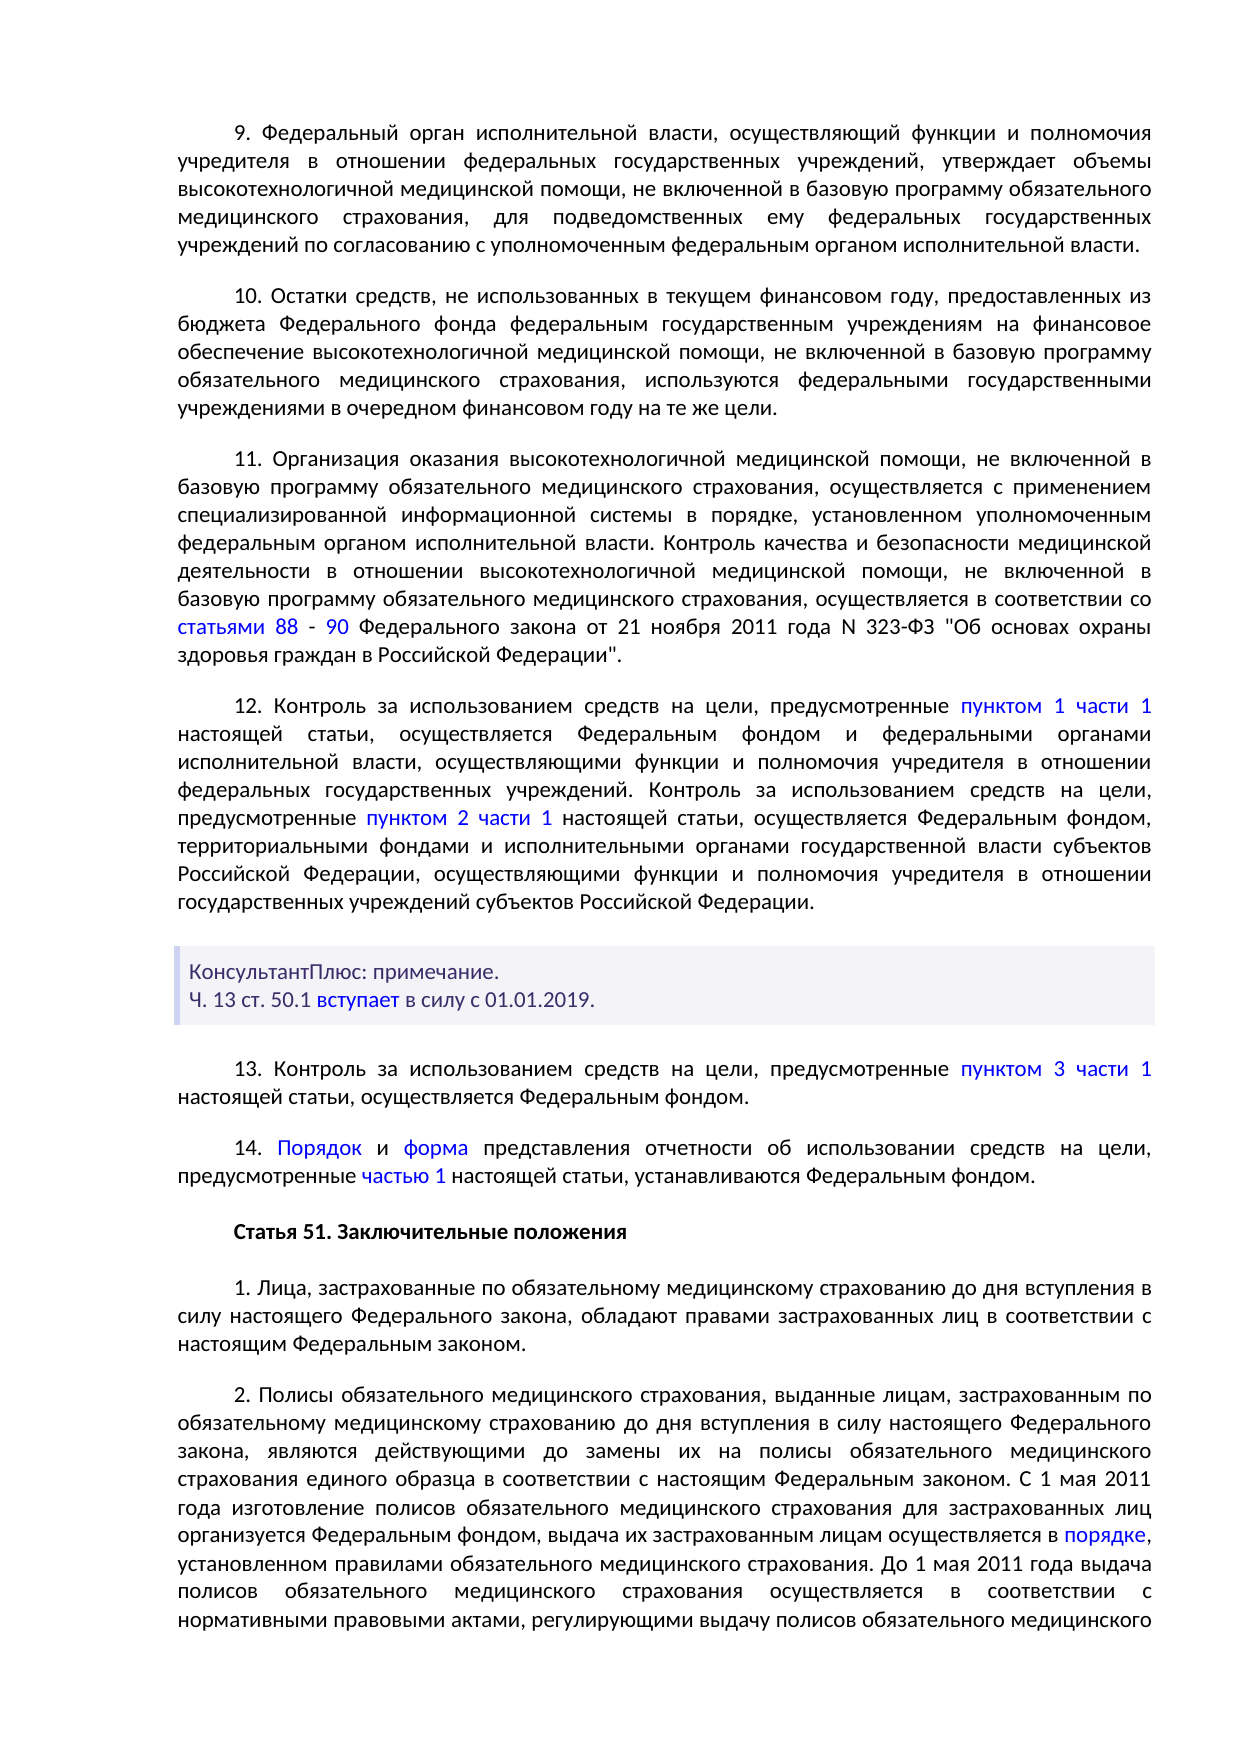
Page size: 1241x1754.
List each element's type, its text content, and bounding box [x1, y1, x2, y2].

title Статья 51. Заключительные положения [177, 1217, 1152, 1246]
text 11. Организация оказания высокотехнологичной медицинской помощи, не включенной в базовую программу обязательного медицинского страхования, осуществляется с применением специализированной информационной системы в порядке, установленном уполномоченным федеральным органом исполнительной власти. Контроль качества и безопасности медицинской деятельности в отношении высокотехнологичной медицинской помощи, не включенной в базовую программу обязательного медицинского страхования, осуществляется в соответствии со статьями 88 - 90 Федерального закона от 21 ноября 2011 года N 323-ФЗ "Об основах охраны здоровья граждан в Российской Федерации". [177, 444, 1152, 668]
text 9. Федеральный орган исполнительной власти, осуществляющий функции и полномочия учредителя в отношении федеральных государственных учреждений, утверждает объемы высокотехнологичной медицинской помощи, не включенной в базовую программу обязательного медицинского страхования, для подведомственных ему федеральных государственных учреждений по согласованию с уполномоченным федеральным органом исполнительной власти. [177, 118, 1152, 258]
text 14. Порядок и форма представления отчетности об использовании средств на цели, предусмотренные частью 1 настоящей статьи, устанавливаются Федеральным фондом. [177, 1133, 1152, 1189]
text 10. Остатки средств, не использованных в текущем финансовом году, предоставленных из бюджета Федерального фонда федеральным государственным учреждениям на финансовое обеспечение высокотехнологичной медицинской помощи, не включенной в базовую программу обязательного медицинского страхования, используются федеральными государственными учреждениями в очередном финансовом году на те же цели. [177, 281, 1152, 421]
text 12. Контроль за использованием средств на цели, предусмотренные пунктом 1 части 1 настоящей статьи, осуществляется Федеральным фондом и федеральными органами исполнительной власти, осуществляющими функции и полномочия учредителя в отношении федеральных государственных учреждений. Контроль за использованием средств на цели, предусмотренные пунктом 2 части 1 настоящей статьи, осуществляется Федеральным фондом, территориальными фондами и исполнительными органами государственной власти субъектов Российской Федерации, осуществляющими функции и полномочия учредителя в отношении государственных учреждений субъектов Российской Федерации. [177, 691, 1152, 915]
text 13. Контроль за использованием средств на цели, предусмотренные пунктом 3 части 1 настоящей статьи, осуществляется Федеральным фондом. [177, 1054, 1152, 1111]
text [177, 1381, 1152, 1633]
table_header КонсультантПлюс: примечание. Ч. 13 ст. 50.1 вступает в силу с 01.01.2019. [180, 946, 1149, 1025]
text 1. Лица, застрахованные по обязательному медицинскому страхованию до дня вступления в силу настоящего Федерального закона, обладают правами застрахованных лиц в соответствии с настоящим Федеральным законом. [177, 1273, 1152, 1358]
